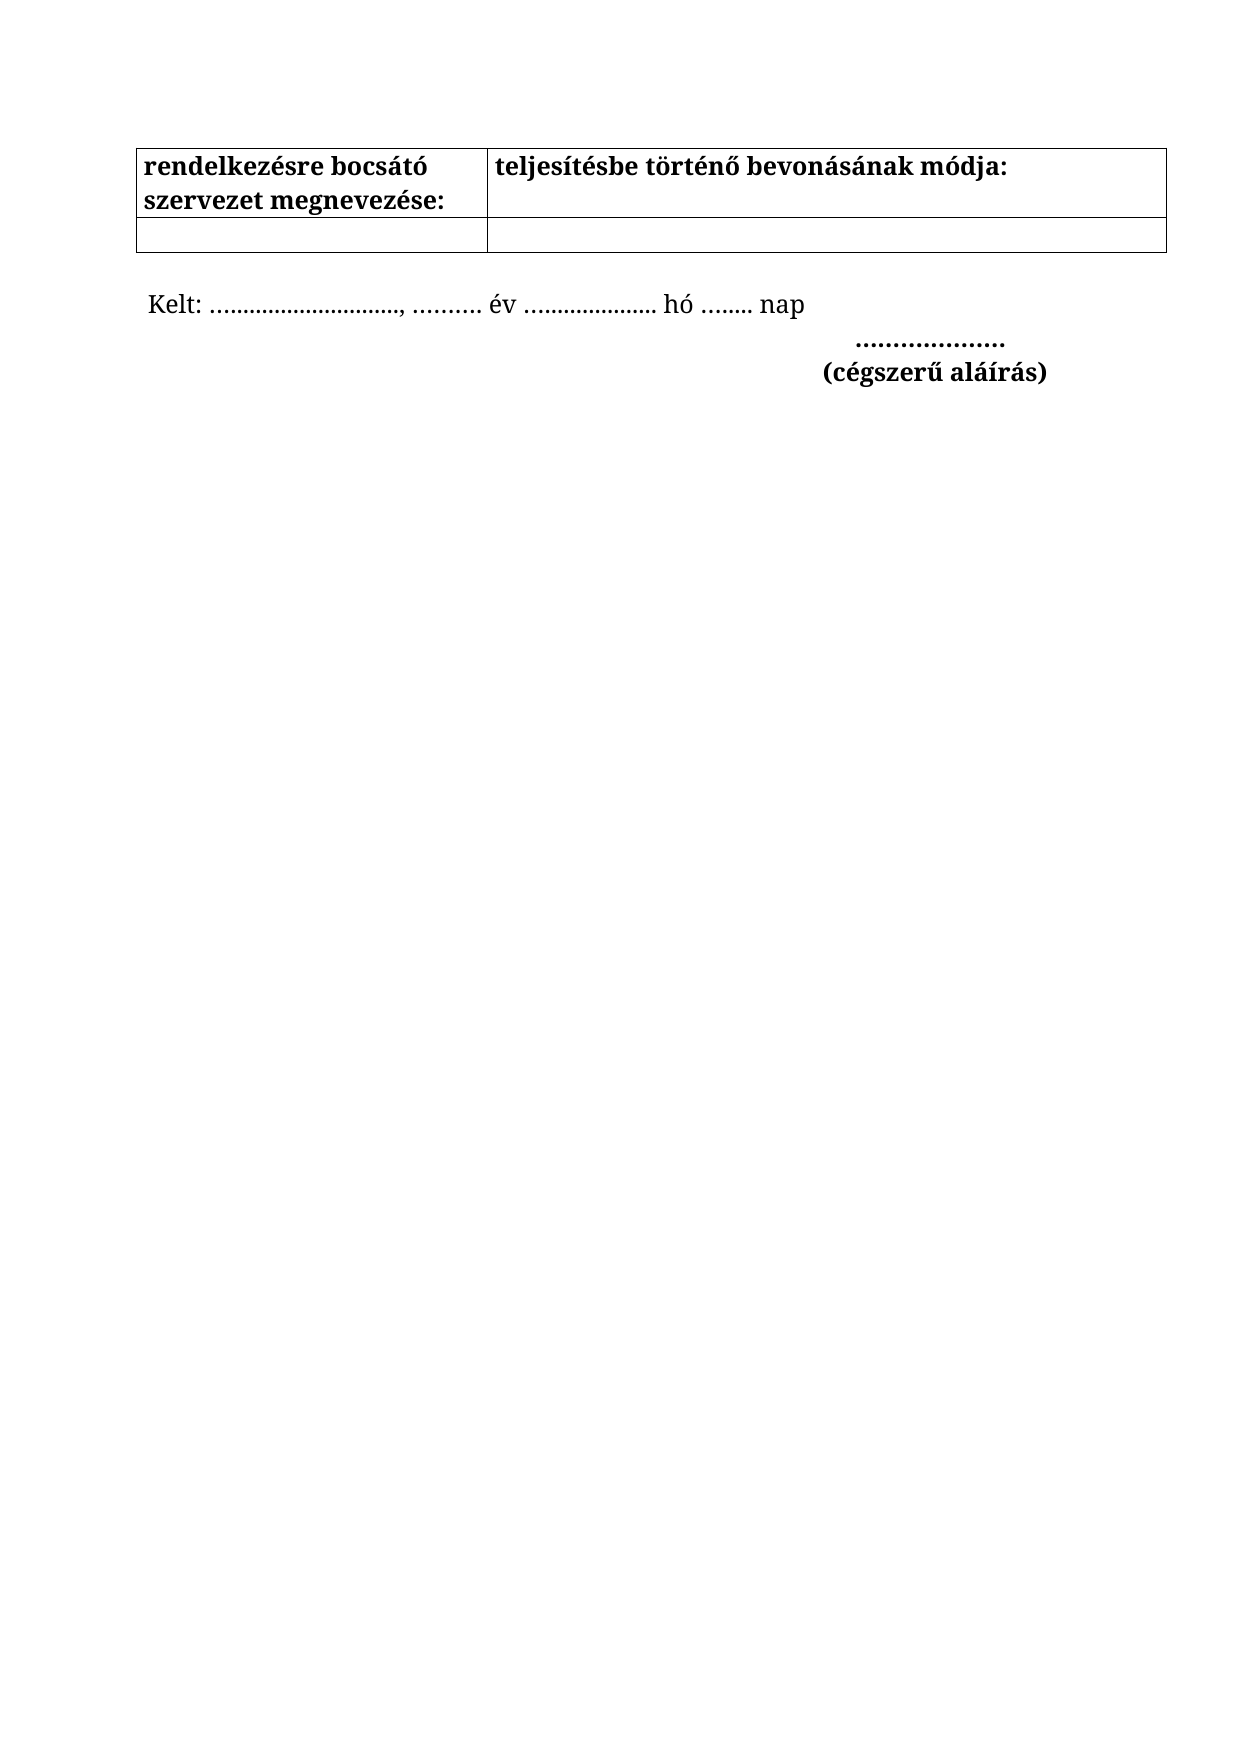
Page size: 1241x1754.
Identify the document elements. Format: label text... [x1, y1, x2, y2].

text ………..……… [854, 321, 1093, 355]
text (cégszerű aláírás) [148, 355, 1093, 389]
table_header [488, 149, 1166, 217]
table_cell [488, 218, 1166, 252]
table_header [137, 149, 487, 217]
text Kelt: …..........................., ………. év ….................. hó …..... nap [148, 287, 1093, 321]
table_cell [137, 218, 487, 252]
